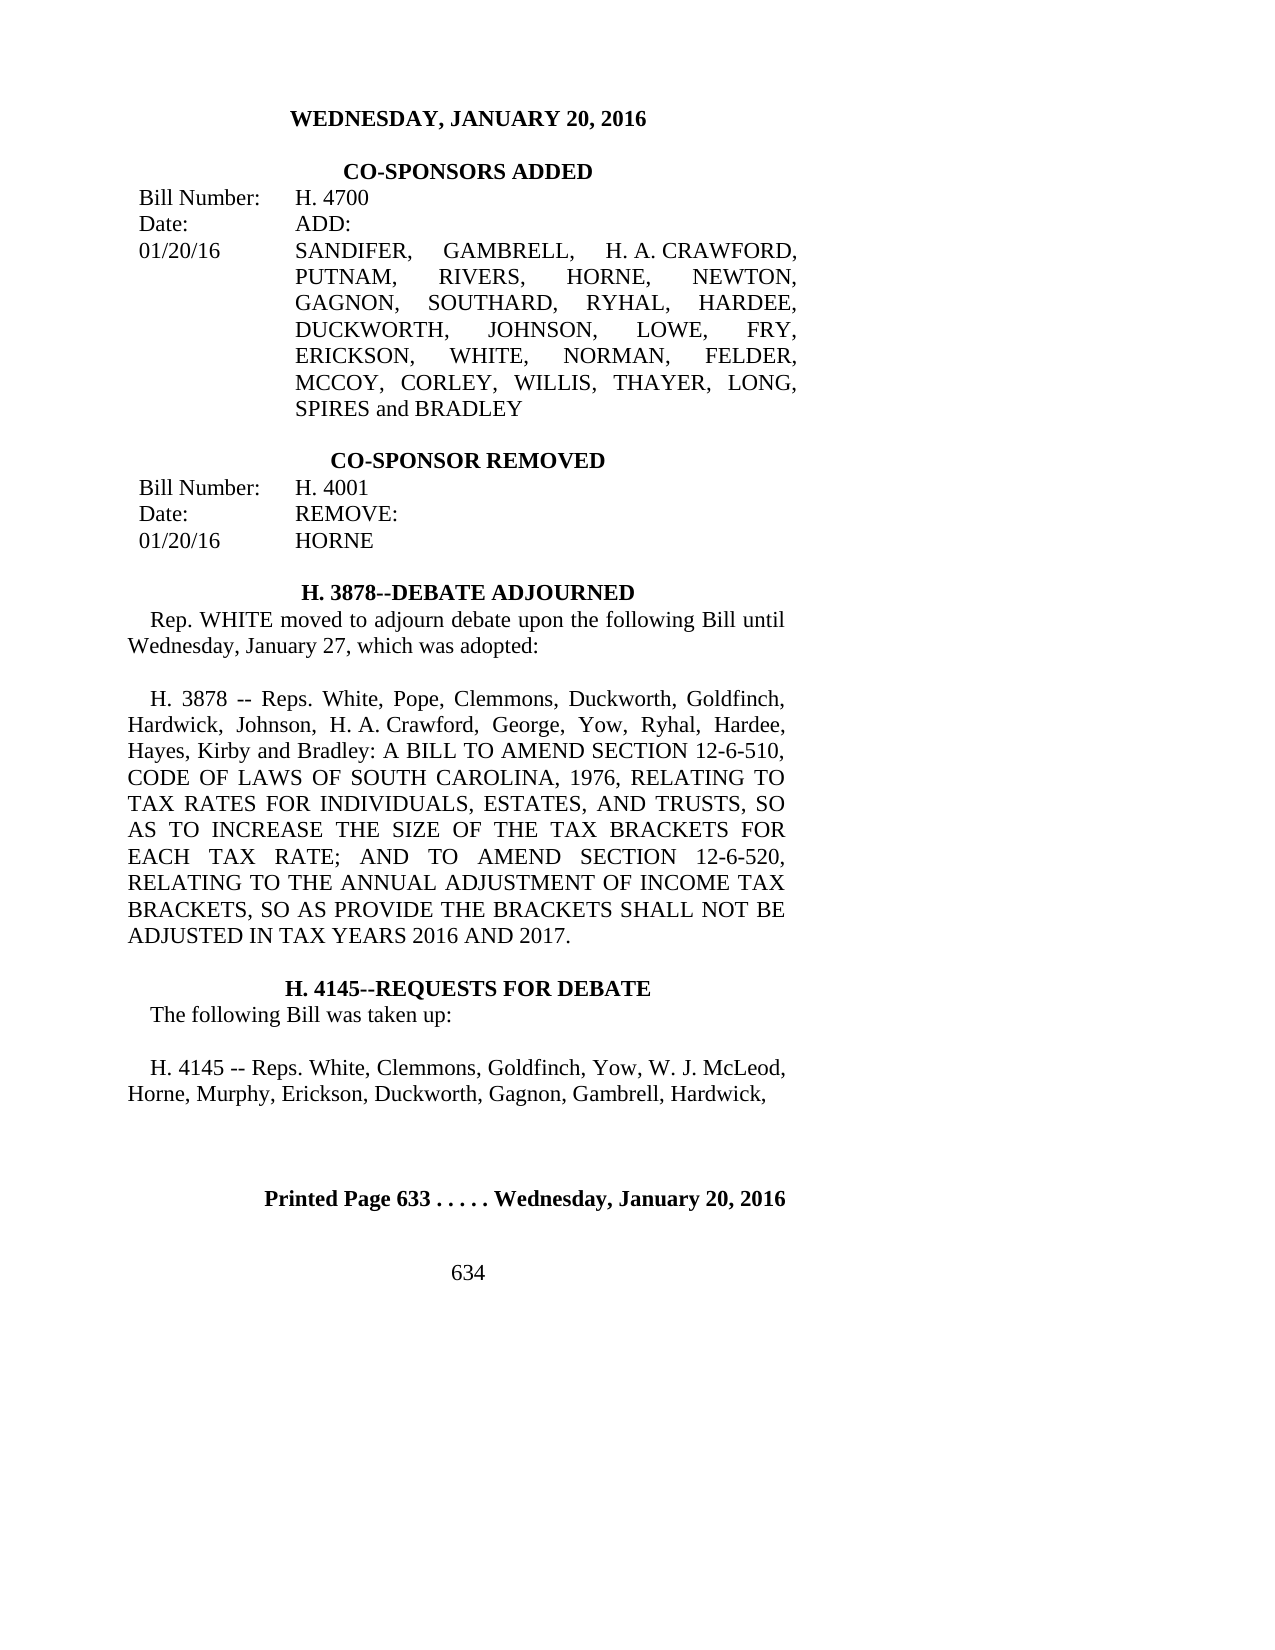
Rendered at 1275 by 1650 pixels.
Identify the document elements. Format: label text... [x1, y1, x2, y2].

table_cell REMOVE: [284, 500, 419, 527]
text Rep. WHITE moved to adjourn debate upon the following Bill until Wednesday, January 27, which was adopted: [127, 606, 786, 658]
table_header H. 4700 [284, 184, 808, 210]
text CO-SPONSORS ADDED [127, 158, 786, 184]
table_cell SANDIFER, GAMBRELL, H. A. CRAWFORD, PUTNAM, RIVERS, HORNE, NEWTON, GAGNON, SOUTHARD, RYHAL, HARDEE, DUCKWORTH, JOHNSON, LOWE, FRY, ERICKSON, WHITE, NORMAN, FELDER, MCCOY, CORLEY, WILLIS, THAYER, LONG, SPIRES and BRADLEY [284, 237, 808, 421]
text H. 4145 -- Reps. White, Clemmons, Goldfinch, Yow, W. J. McLeod, Horne, Murphy, Erickson, Duckworth, Gagnon, Gambrell, Hardwick, [127, 1054, 786, 1106]
table_cell ADD: [284, 210, 808, 237]
table_cell 01/20/16 [128, 527, 284, 553]
text H. 4145--REQUESTS FOR DEBATE [127, 975, 786, 1001]
text The following Bill was taken up: [127, 1001, 786, 1027]
text CO-SPONSOR REMOVED [127, 448, 786, 474]
table_cell Date: [128, 210, 284, 237]
table_cell 01/20/16 [128, 237, 284, 421]
table_header Bill Number: [128, 184, 284, 210]
table_header H. 4001 [284, 474, 419, 500]
table_header Bill Number: [128, 474, 284, 500]
text Printed Page 633 . . . . . Wednesday, January 20, 2016 [127, 1186, 786, 1212]
text H. 3878--DEBATE ADJOURNED [127, 579, 786, 606]
table_cell Date: [128, 500, 284, 527]
table_cell HORNE [284, 527, 419, 553]
text H. 3878 -- Reps. White, Pope, Clemmons, Duckworth, Goldfinch, Hardwick, Johnson, H. A. Crawford, George, Yow, Ryhal, Hardee, Hayes, Kirby and Bradley: A BILL TO AMEND SECTION 12-6-510, CODE OF LAWS OF SOUTH CAROLINA, 1976, RELATING TO TAX RATES FOR INDIVIDUALS, ESTATES, AND TRUSTS, SO AS TO INCREASE THE SIZE OF THE TAX BRACKETS FOR EACH TAX RATE; AND TO AMEND SECTION 12-6-520, RELATING TO THE ANNUAL ADJUSTMENT OF INCOME TAX BRACKETS, SO AS PROVIDE THE BRACKETS SHALL NOT BE ADJUSTED IN TAX YEARS 2016 AND 2017. [127, 685, 786, 948]
